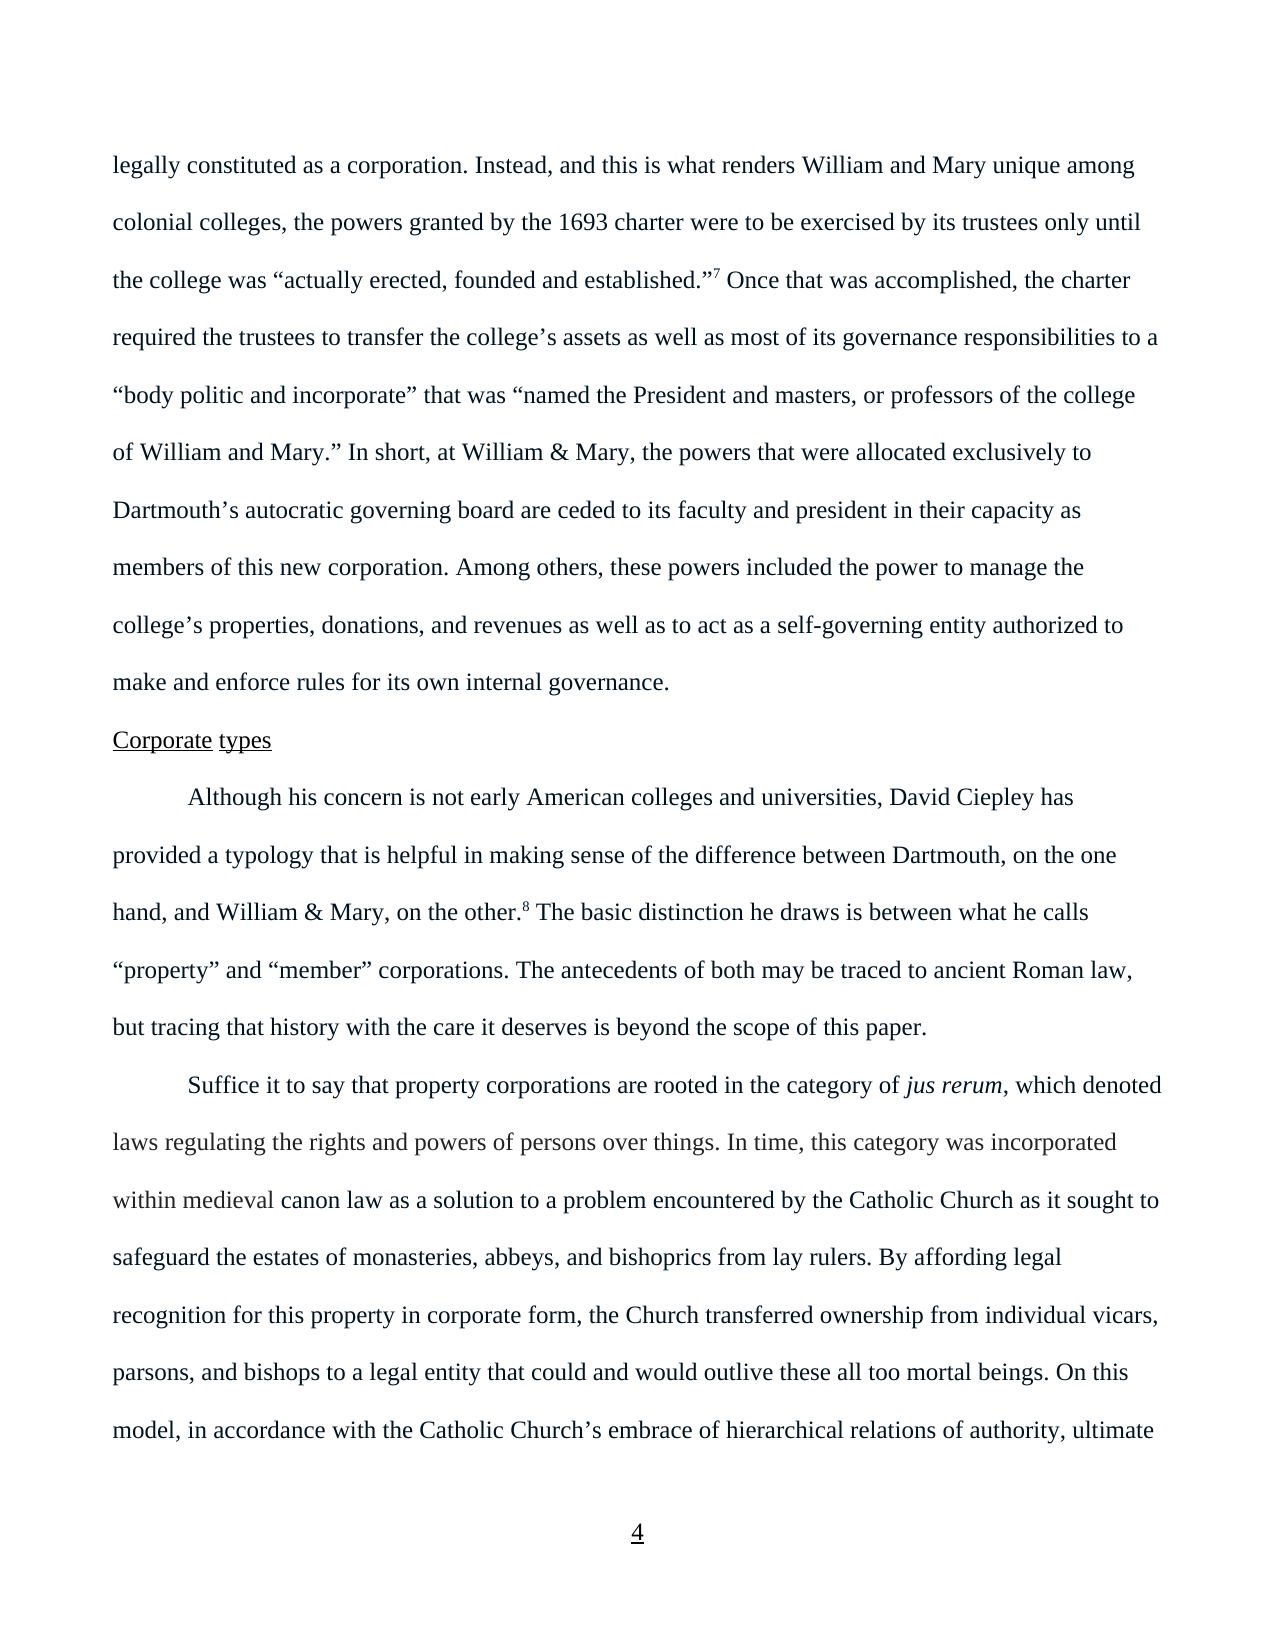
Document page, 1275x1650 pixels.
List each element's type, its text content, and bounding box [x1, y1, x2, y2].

list Corporate types [112, 725, 1162, 754]
text Although his concern is not early American colleges and universities, David Ciepley has provided a typology that is helpful in making sense of the difference between Dartmouth, on the one hand, and William & Mary, on the other. The basic distinction he draws is between what he calls “property” and “member” corporations. The antecedents of both may be traced to ancient Roman law, but tracing that history with the care it deserves is beyond the scope of this paper. [112, 782, 1162, 1041]
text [112, 1070, 1162, 1444]
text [112, 150, 1162, 696]
